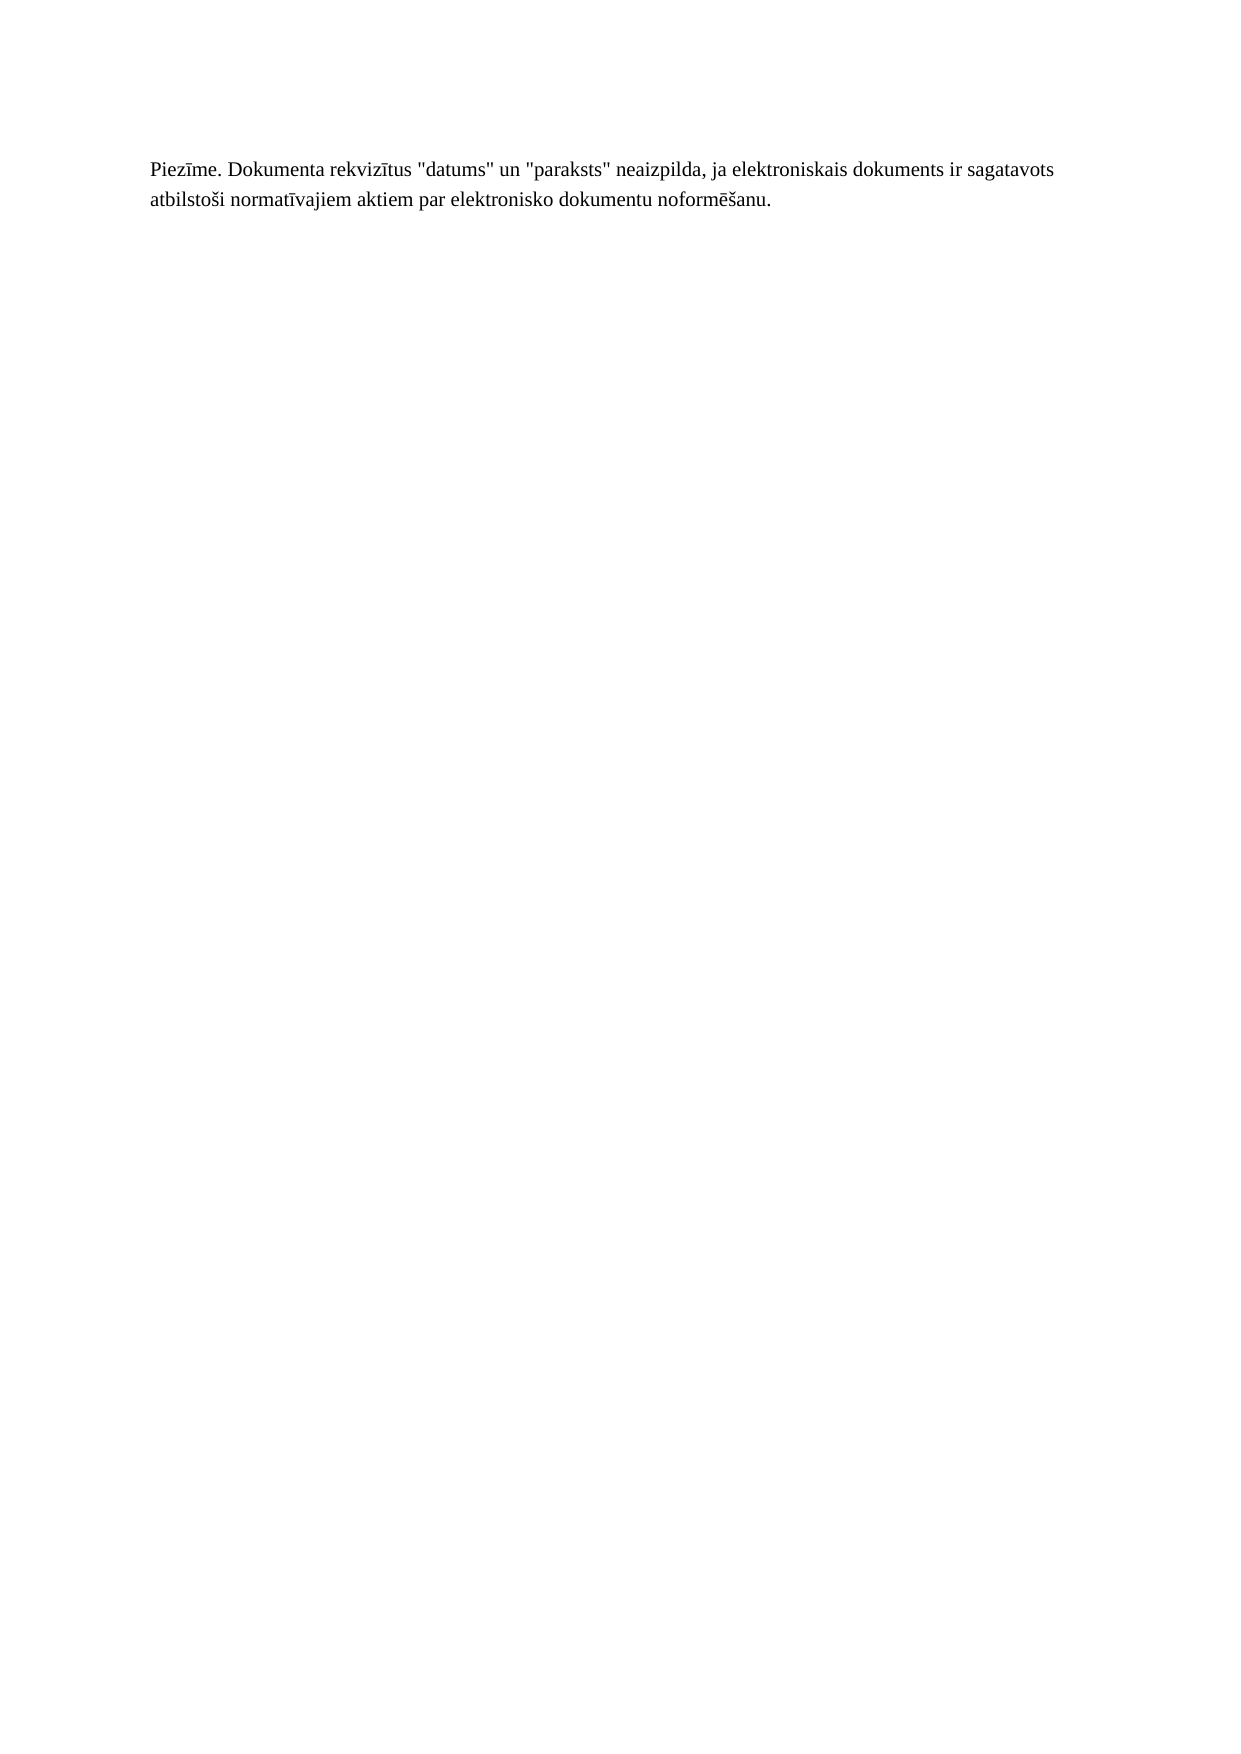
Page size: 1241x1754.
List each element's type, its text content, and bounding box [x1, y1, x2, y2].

text Piezīme. Dokumenta rekvizītus "datums" un "paraksts" neaizpilda, ja elektroniskais dokuments ir sagatavots atbilstoši normatīvajiem aktiem par elektronisko dokumentu noformēšanu. [150, 150, 1090, 211]
